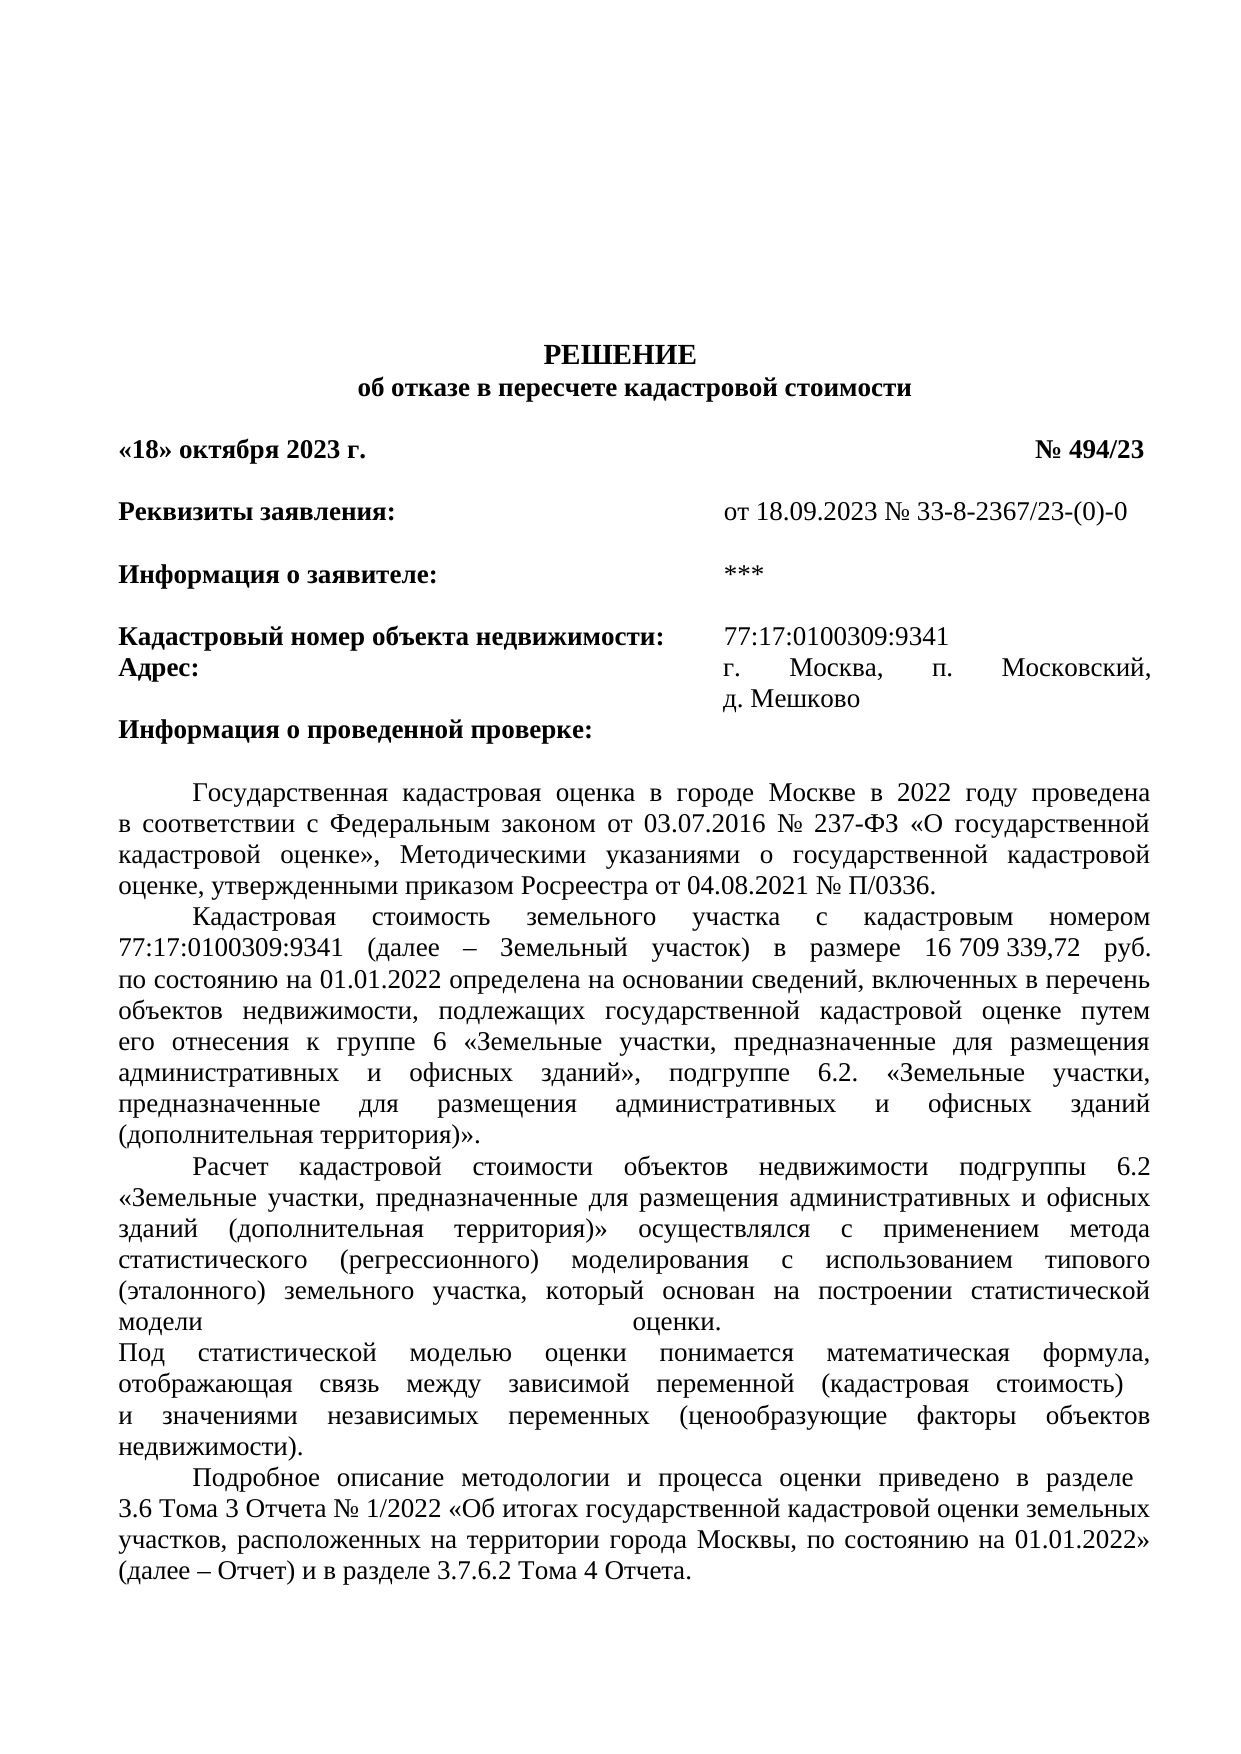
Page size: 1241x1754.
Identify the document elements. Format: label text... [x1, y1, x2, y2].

text Кадастровый номер объекта недвижимости: 77:17:0100309:9341 [118, 620, 1152, 651]
text РЕШЕНИЕ [118, 337, 1122, 371]
text об отказе в пересчете кадастровой стоимости [118, 371, 1152, 402]
text Адрес: г. Москва, п. Московский, д. Мешково [118, 651, 1152, 713]
text Реквизиты заявления: от 18.09.2023 № 33-8-2367/23-(0)-0 [118, 496, 1152, 527]
text Подробное описание методологии и процесса оценки приведено в разделе 3.6 Тома 3 Отчета № 1/2022 «Об итогах государственной кадастровой оценки земельных участков, расположенных на территории города Москвы, по состоянию на 01.01.2022» (далее – Отчет) и в разделе 3.7.6.2 Тома 4 Отчета. [118, 1461, 1152, 1586]
text Информация о проведенной проверке: [118, 713, 1152, 745]
text Информация о заявителе: *** [118, 558, 1152, 589]
text «18» октября 2023 г. № 494/23 [118, 433, 1152, 464]
text Государственная кадастровая оценка в городе Москве в 2022 году проведена в соответствии с Федеральным законом от 03.07.2016 № 237-ФЗ «О государственной кадастровой оценке», Методическими указаниями о государственной кадастровой оценке, утвержденными приказом Росреестра от 04.08.2021 № П/0336. [118, 776, 1152, 900]
text Кадастровая стоимость земельного участка с кадастровым номером 77:17:0100309:9341 (далее – Земельный участок) в размере 16 709 339,72 руб. по состоянию на 01.01.2022 определена на основании сведений, включенных в перечень объектов недвижимости, подлежащих государственной кадастровой оценке путем его отнесения к группе 6 «Земельные участки, предназначенные для размещения административных и офисных зданий», подгруппе 6.2. «Земельные участки, предназначенные для размещения административных и офисных зданий (дополнительная территория)». [118, 900, 1152, 1149]
text Расчет кадастровой стоимости объектов недвижимости подгруппы 6.2 «Земельные участки, предназначенные для размещения административных и офисных зданий (дополнительная территория)» осуществлялся с применением метода статистического (регрессионного) моделирования с использованием типового (эталонного) земельного участка, который основан на построении статистической модели оценки. Под статистической моделью оценки понимается математическая формула, отображающая связь между зависимой переменной (кадастровая стоимость) и значениями независимых переменных (ценообразующие факторы объектов недвижимости). [118, 1149, 1152, 1461]
